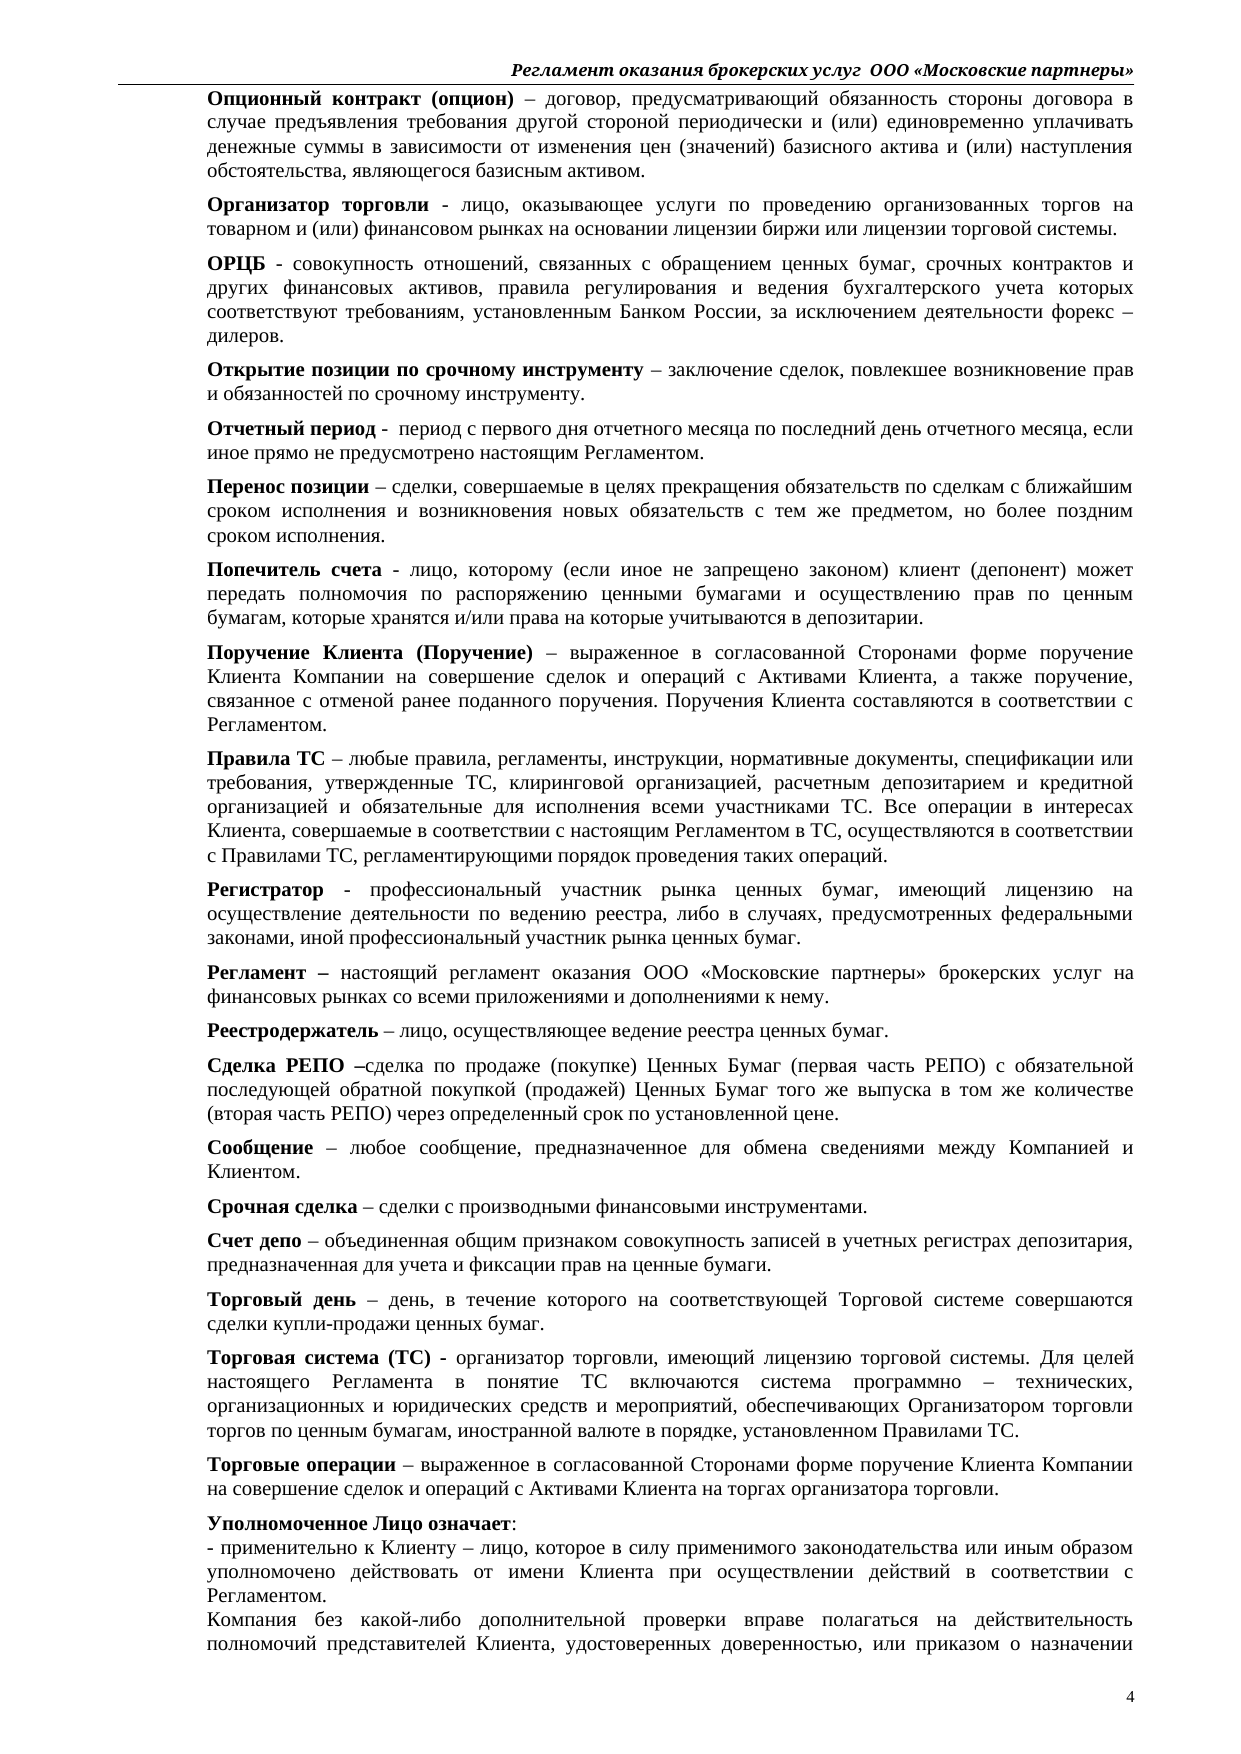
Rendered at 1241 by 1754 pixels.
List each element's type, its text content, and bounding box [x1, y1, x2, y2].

text Регистратор - профессиональный участник рынка ценных бумаг, имеющий лицензию на осуществление деятельности по ведению реестра, либо в случаях, предусмотренных федеральными законами, иной профессиональный участник рынка ценных бумаг. [207, 877, 1134, 949]
text - применительно к Клиенту – лицо, которое в силу применимого законодательства или иным образом уполномочено действовать от имени Клиента при осуществлении действий в соответствии с Регламентом. [207, 1534, 1134, 1607]
text Торговый день – день, в течение которого на соответствующей Торговой системе совершаются сделки купли-продажи ценных бумаг. [207, 1287, 1134, 1335]
text Уполномоченное Лицо означает: [207, 1511, 1134, 1534]
text Счет депо – объединенная общим признаком совокупность записей в учетных регистрах депозитария, предназначенная для учета и фиксации прав на ценные бумаги. [207, 1228, 1134, 1276]
text Попечитель счета - лицо, которому (если иное не запрещено законом) клиент (депонент) может передать полномочия по распоряжению ценными бумагами и осуществлению прав по ценным бумагам, которые хранятся и/или права на которые учитываются в депозитарии. [207, 557, 1134, 629]
text Отчетный период - период с первого дня отчетного месяца по последний день отчетного месяца, если иное прямо не предусмотрено настоящим Регламентом. [207, 416, 1134, 464]
text Реестродержатель – лицо, осуществляющее ведение реестра ценных бумаг. [207, 1018, 1134, 1042]
text Сообщение – любое сообщение, предназначенное для обмена сведениями между Компанией и Клиентом. [207, 1135, 1134, 1183]
text Открытие позиции по срочному инструменту – заключение сделок, повлекшее возникновение прав и обязанностей по срочному инструменту. [207, 357, 1134, 405]
text Торговая система (ТС) - организатор торговли, имеющий лицензию торговой системы. Для целей настоящего Регламента в понятие ТС включаются система программно – технических, организационных и юридических средств и мероприятий, обеспечивающих Организатором торговли торгов по ценным бумагам, иностранной валюте в порядке, установленном Правилами ТС. [207, 1345, 1134, 1442]
text Опционный контракт (опцион) – договор, предусматривающий обязанность стороны договора в случае предъявления требования другой стороной периодически и (или) единовременно уплачивать денежные суммы в зависимости от изменения цен (значений) базисного актива и (или) наступления обстоятельства, являющегося базисным активом. [207, 85, 1134, 182]
text Организатор торговли - лицо, оказывающее услуги по проведению организованных торгов на товарном и (или) финансовом рынках на основании лицензии биржи или лицензии торговой системы. [207, 192, 1134, 240]
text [207, 1607, 1134, 1655]
text Регламент – настоящий регламент оказания ООО «Московские партнеры» брокерских услуг на финансовых рынках со всеми приложениями и дополнениями к нему. [207, 959, 1134, 1008]
text Перенос позиции – сделки, совершаемые в целях прекращения обязательств по сделкам с ближайшим сроком исполнения и возникновения новых обязательств с тем же предметом, но более поздним сроком исполнения. [207, 474, 1134, 547]
text Торговые операции – выраженное в согласованной Сторонами форме поручение Клиента Компании на совершение сделок и операций с Активами Клиента на торгах организатора торговли. [207, 1452, 1134, 1500]
text Сделка РЕПО –сделка по продаже (покупке) Ценных Бумаг (первая часть РЕПО) с обязательной последующей обратной покупкой (продажей) Ценных Бумаг того же выпуска в том же количестве (вторая часть РЕПО) через определенный срок по установленной цене. [207, 1053, 1134, 1125]
text Срочная сделка – сделки c производными финансовыми инструментами. [207, 1194, 1134, 1218]
text Поручение Клиента (Поручение) – выраженное в согласованной Сторонами форме поручение Клиента Компании на совершение сделок и операций с Активами Клиента, а также поручение, связанное с отменой ранее поданного поручения. Поручения Клиента составляются в соответствии с Регламентом. [207, 639, 1134, 736]
text Правила ТС – любые правила, регламенты, инструкции, нормативные документы, спецификации или требования, утвержденные ТС, клиринговой организацией, расчетным депозитарием и кредитной организацией и обязательные для исполнения всеми участниками ТС. Все операции в интересах Клиента, совершаемые в соответствии с настоящим Регламентом в ТС, осуществляются в соответствии с Правилами ТС, регламентирующими порядок проведения таких операций. [207, 746, 1134, 867]
text ОРЦБ - совокупность отношений, связанных с обращением ценных бумаг, срочных контрактов и других финансовых активов, правила регулирования и ведения бухгалтерского учета которых соответствуют требованиям, установленным Банком России, за исключением деятельности форекс – дилеров. [207, 251, 1134, 347]
